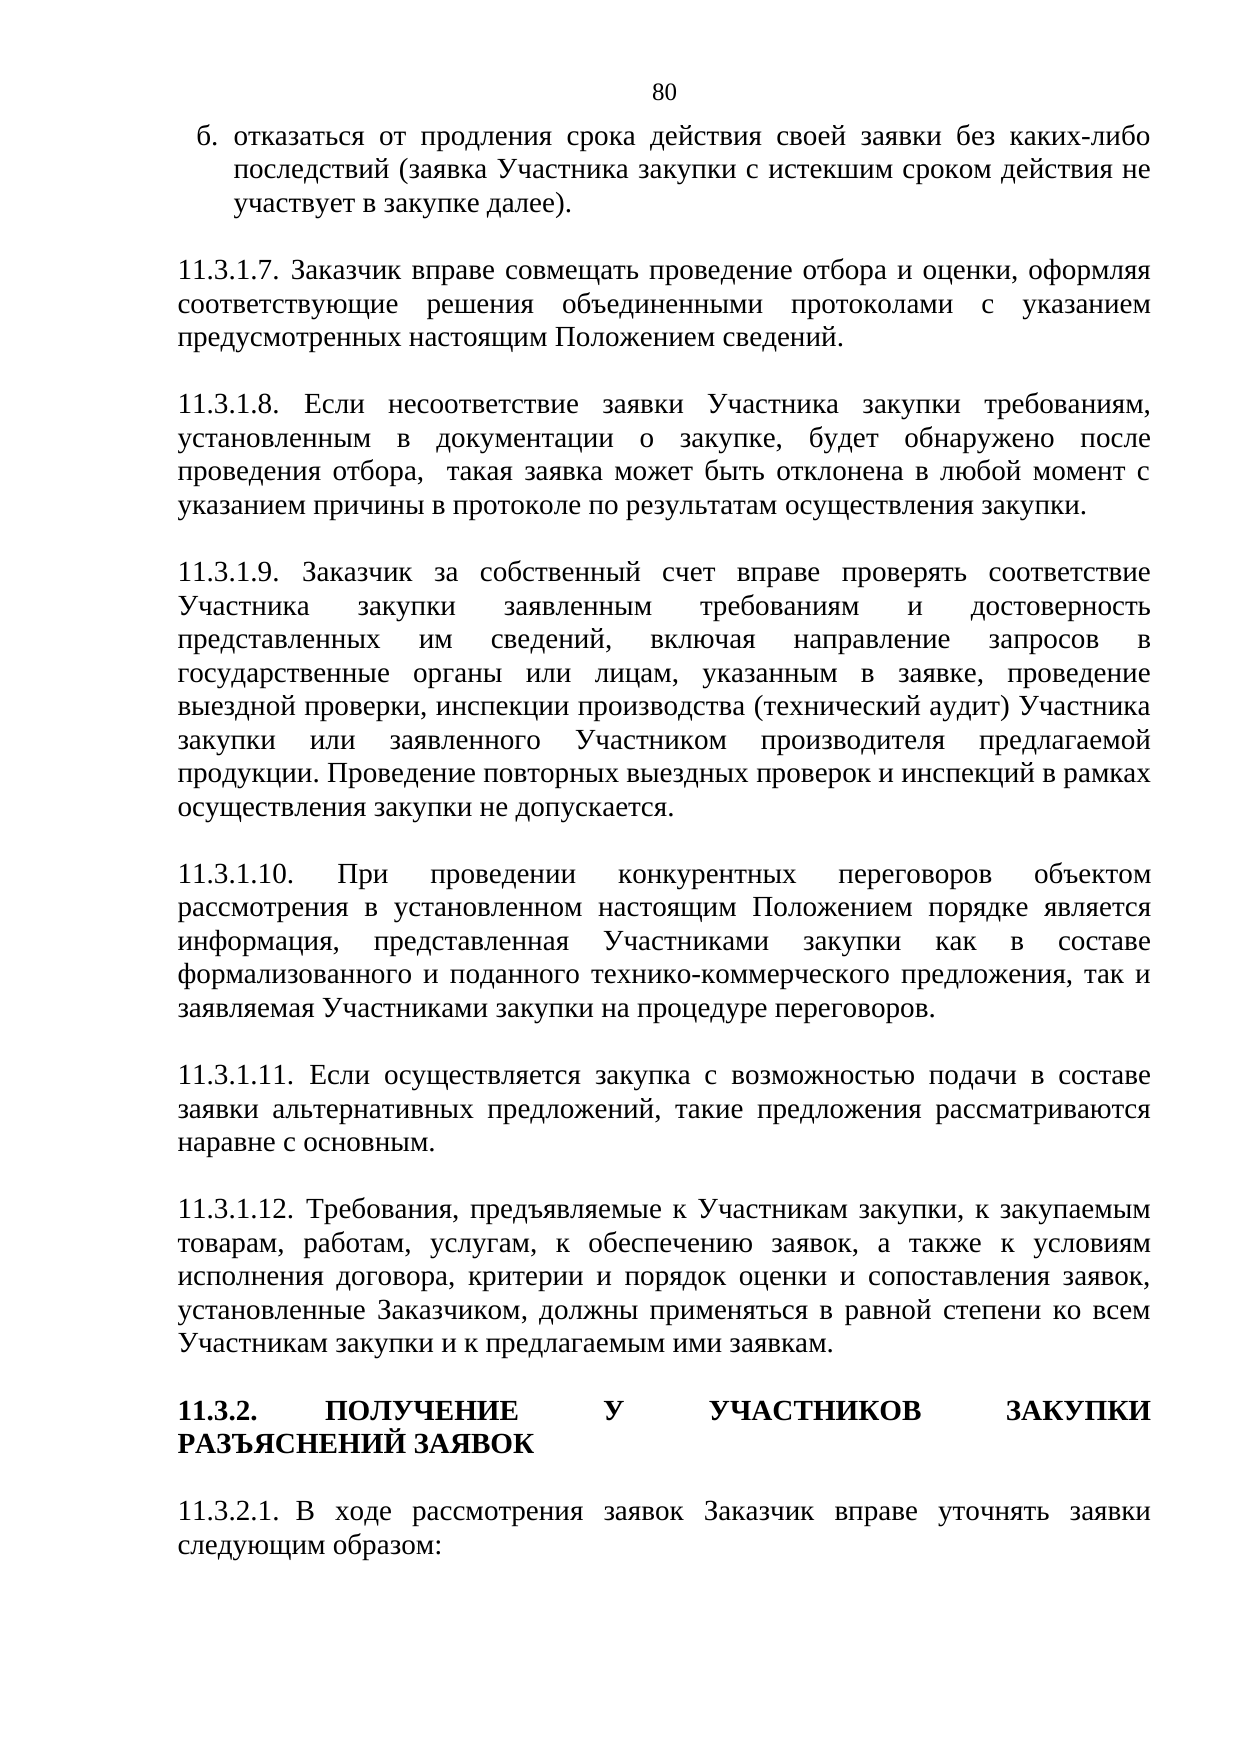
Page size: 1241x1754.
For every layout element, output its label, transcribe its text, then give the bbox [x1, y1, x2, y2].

list Требования, предъявляемые к Участникам закупки, к закупаемым товарам, работам, услугам, к обеспечению заявок, а также к условиям исполнения договора, критерии и порядок оценки и сопоставления заявок, установленные Заказчиком, должны применяться в равной степени ко всем Участникам закупки и к предлагаемым ими заявкам. [177, 1191, 1152, 1359]
list Если несоответствие заявки Участника закупки требованиям, установленным в документации о закупке, будет обнаружено после проведения отбора, такая заявка может быть отклонена в любой момент с указанием причины в протоколе по результатам осуществления закупки. [177, 386, 1152, 521]
list При проведении конкурентных переговоров объектом рассмотрения в установленном настоящим Положением порядке является информация, представленная Участниками закупки как в составе формализованного и поданного технико-коммерческого предложения, так и заявляемая Участниками закупки на процедуре переговоров. [177, 856, 1152, 1024]
list Получение у Участников закупки разъяснений заявок [177, 1393, 1152, 1460]
list Если осуществляется закупка с возможностью подачи в составе заявки альтернативных предложений, такие предложения рассматриваются наравне с основным. [177, 1057, 1152, 1158]
list отказаться от продления срока действия своей заявки без каких-либо последствий (заявка Участника закупки с истекшим сроком действия не участвует в закупке далее). [196, 118, 1152, 219]
list Заказчик вправе совмещать проведение отбора и оценки, оформляя соответствующие решения объединенными протоколами с указанием предусмотренных настоящим Положением сведений. [177, 252, 1152, 353]
list Заказчик за собственный счет вправе проверять соответствие Участника закупки заявленным требованиям и достоверность представленных им сведений, включая направление запросов в государственные органы или лицам, указанным в заявке, проведение выездной проверки, инспекции производства (технический аудит) Участника закупки или заявленного Участником производителя предлагаемой продукции. Проведение повторных выездных проверок и инспекций в рамках осуществления закупки не допускается. [177, 554, 1152, 822]
list В ходе рассмотрения заявок Заказчик вправе уточнять заявки следующим образом: [177, 1493, 1152, 1560]
